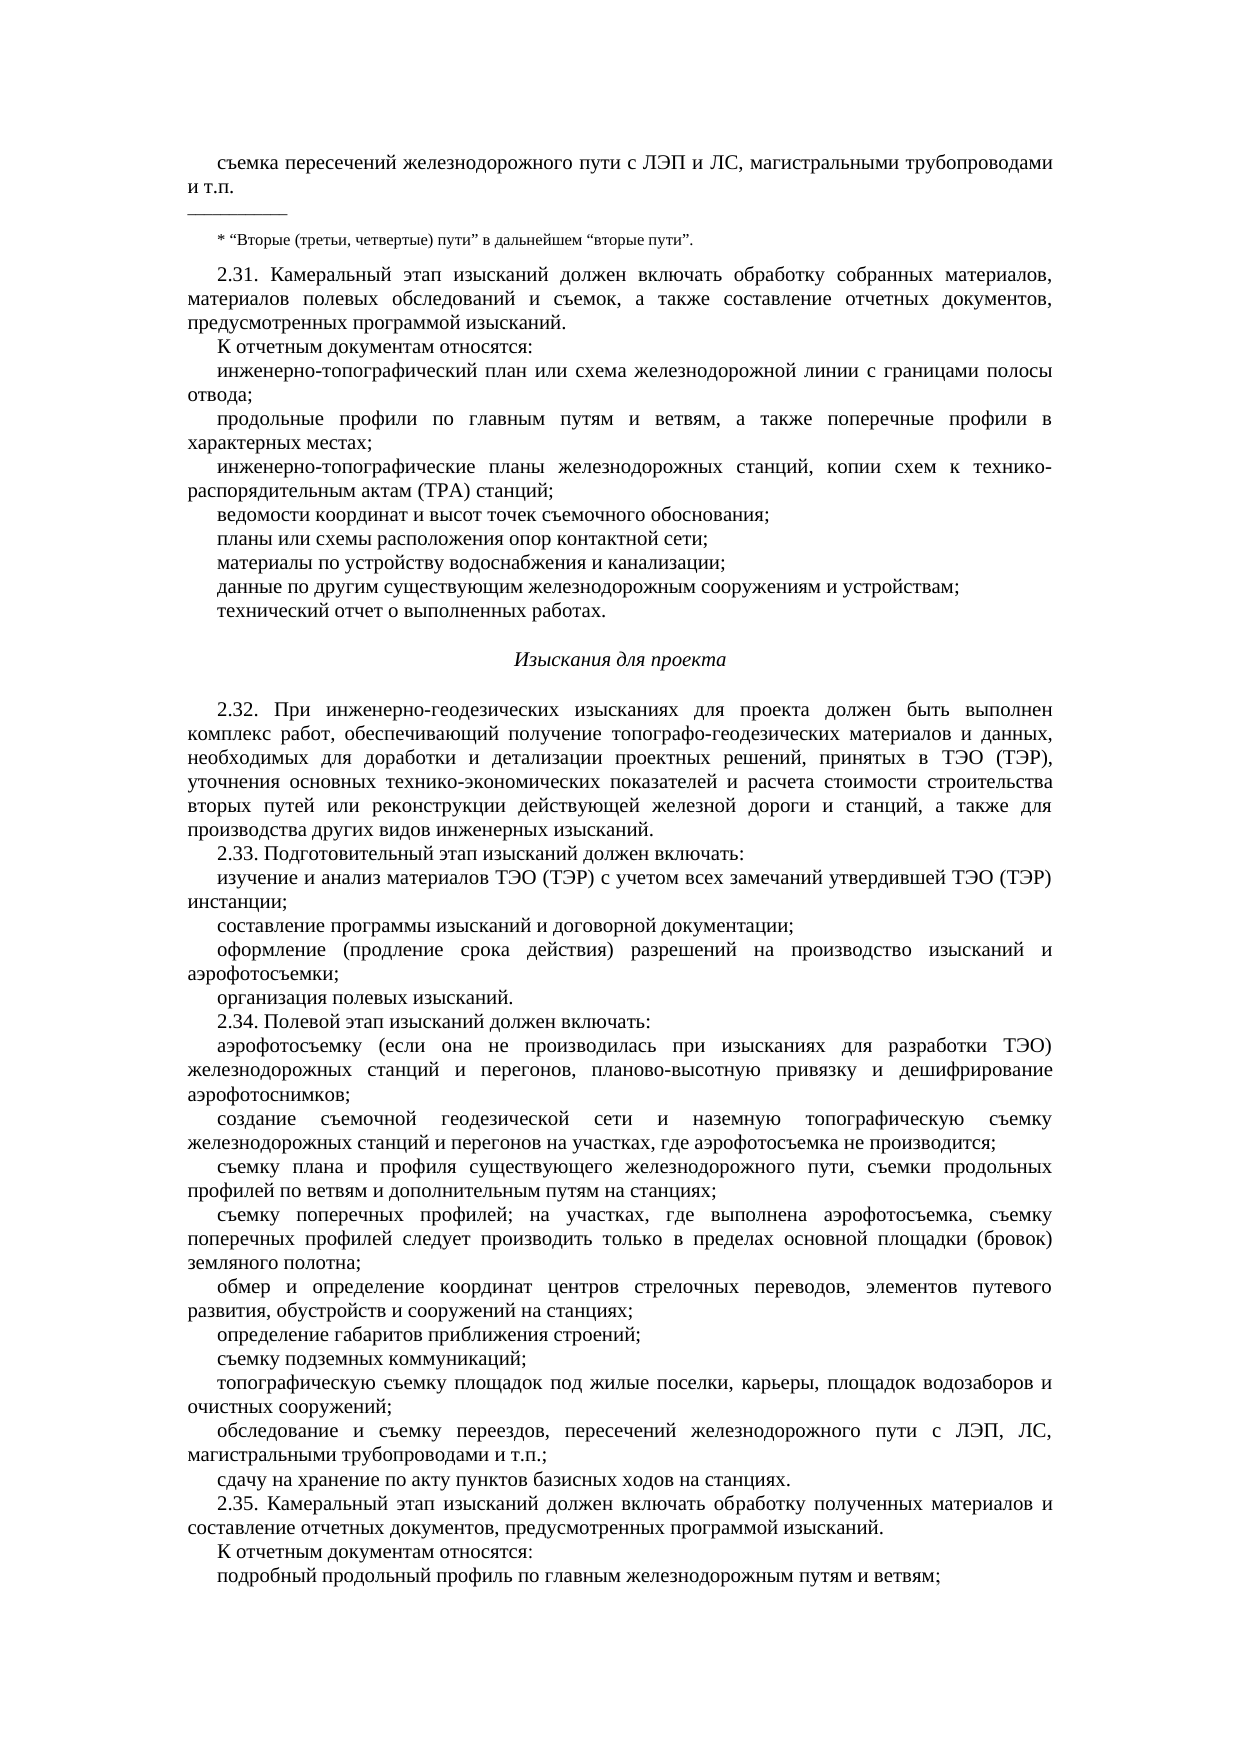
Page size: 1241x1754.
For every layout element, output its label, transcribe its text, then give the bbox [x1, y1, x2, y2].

text инженерно-топографические планы железнодорожных станций, копии схем к технико-распорядительным актам (ТРА) станций; [187, 454, 1053, 502]
text материалы по устройству водоснабжения и канализации; [187, 550, 1053, 574]
text топографическую съемку площадок под жилые поселки, карьеры, площадок водозаборов и очистных сооружений; [187, 1370, 1053, 1418]
text съемку поперечных профилей; на участках, где выполнена аэрофотосъемка, съемку поперечных профилей следует производить только в пределах основной площадки (бровок) земляного полотна; [187, 1202, 1053, 1274]
text ведомости координат и высот точек съемочного обоснования; [187, 502, 1053, 526]
text 2.33. Подготовительный этап изысканий должен включать: [187, 841, 1053, 865]
text 2.34. Полевой этап изысканий должен включать: [187, 1009, 1053, 1033]
text подробный продольный профиль по главным железнодорожным путям и ветвям [187, 1563, 1053, 1587]
text данные по другим существующим железнодорожным сооружениям и устройствам; [187, 574, 1053, 598]
text ____________ [187, 198, 1053, 217]
text оформление (продление срока действия) разрешений на производство изысканий и аэрофотосъемки; [187, 937, 1053, 985]
text съемку плана и профиля существующего железнодорожного пути, съемки продольных профилей по ветвям и дополнительным путям на станциях; [187, 1154, 1053, 1202]
text планы или схемы расположения опор контактной сети; [187, 526, 1053, 550]
text определение габаритов приближения строений; [187, 1322, 1053, 1346]
text создание съемочной геодезической сети и наземную топографическую съемку железнодорожных станций и перегонов на участках, где аэрофотосъемка не производится; [187, 1106, 1053, 1154]
text организация полевых изысканий. [187, 985, 1053, 1009]
text сдачу на хранение по акту пунктов базисных ходов на станциях. [187, 1466, 1053, 1491]
text изучение и анализ материалов ТЭО (ТЭР) с учетом всех замечаний утвердившей ТЭО (ТЭР) инстанции; [187, 865, 1053, 913]
text К отчетным документам относятся: [187, 334, 1053, 358]
text обследование и съемку переездов, пересечений железнодорожного пути с ЛЭП, ЛС, магистральными трубопроводами и т.п.; [187, 1418, 1053, 1466]
text * “Вторые (третьи, четвертые) пути” в дальнейшем “вторые пути”. [187, 230, 1053, 249]
subtitle Изыскания для проекта [187, 647, 1053, 671]
text аэрофотосъемку (если она не производилась при изысканиях для разработки ТЭО) железнодорожных станций и перегонов, планово-высотную привязку и дешифрирование аэрофотоснимков; [187, 1033, 1053, 1106]
text 2.31. Камеральный этап изысканий должен включать обработку собранных материалов, материалов полевых обследований и съемок, а также составление отчетных документов, предусмотренных программой изысканий. [187, 261, 1053, 334]
text съемка пересечений железнодорожного пути с ЛЭП и ЛС, магистральными трубопроводами и т.п. [187, 150, 1053, 198]
text технический отчет о выполненных работах. [187, 598, 1053, 622]
text съемку подземных коммуникаций; [187, 1346, 1053, 1370]
text К отчетным документам относятся [187, 1539, 1053, 1563]
text 2.35. Камеральный этап изысканий должен включать обработку полученных материалов и составление отчетных документов, предусмотренных программой изысканий. [187, 1491, 1053, 1539]
text инженерно-топографический план или схема железнодорожной линии с границами полосы отвода; [187, 358, 1053, 406]
text составление программы изысканий и договорной документации; [187, 913, 1053, 937]
text продольные профили по главным путям и ветвям, а также поперечные профили в характерных местах; [187, 406, 1053, 454]
text обмер и определение координат центров стрелочных переводов, элементов путевого развития, обустройств и сооружений на станциях; [187, 1274, 1053, 1322]
text 2.32. При инженерно-геодезических изысканиях для проекта должен быть выполнен комплекс работ, обеспечивающий получение топографо-геодезических материалов и данных, необходимых для доработки и детализации проектных решений, принятых в ТЭО (ТЭР), уточнения основных технико-экономических показателей и расчета стоимости строительства вторых путей или реконструкции действующей железной дороги и станций, а также для производства других видов инженерных изысканий. [187, 696, 1053, 841]
